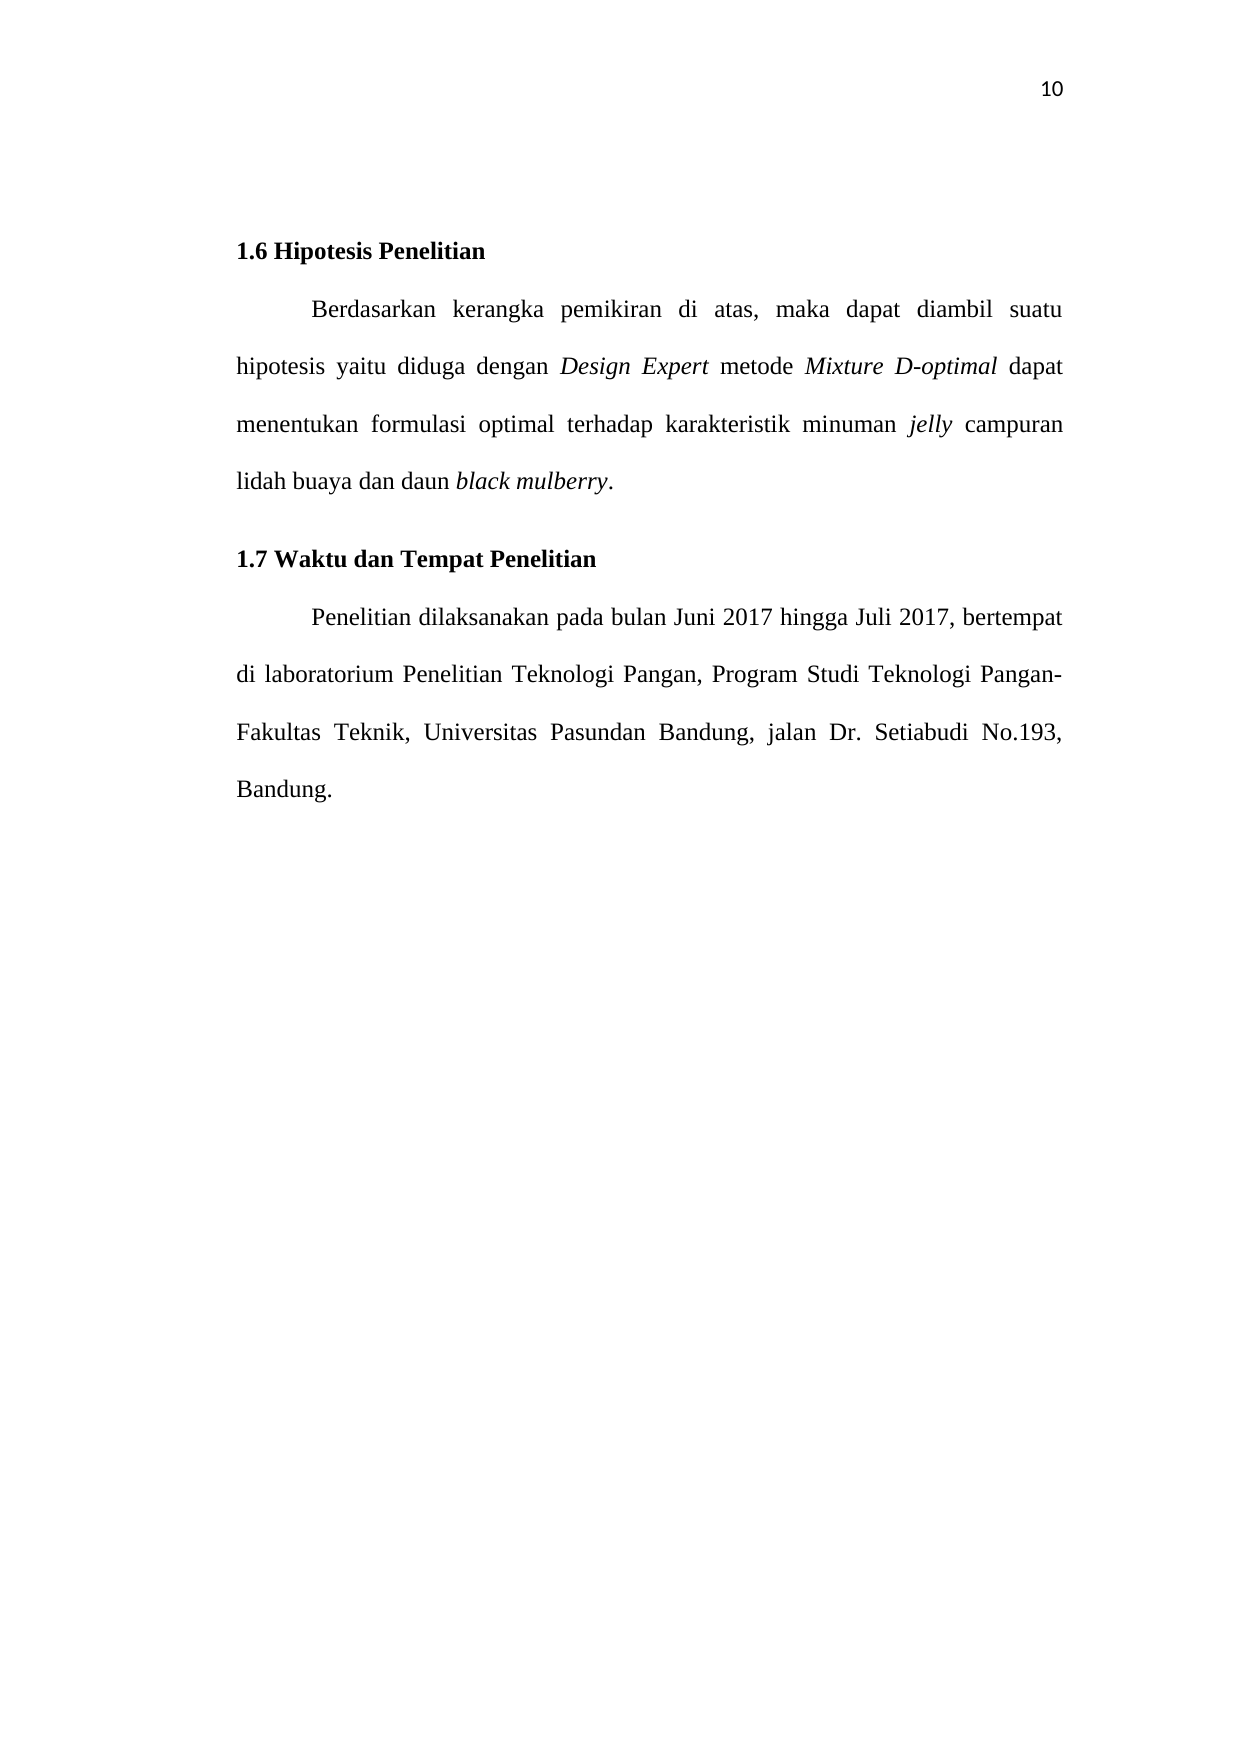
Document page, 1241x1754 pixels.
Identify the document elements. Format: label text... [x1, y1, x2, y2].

text Berdasarkan kerangka pemikiran di atas, maka dapat diambil suatu hipotesis yaitu diduga dengan Design Expert metode Mixture D-optimal dapat menentukan formulasi optimal terhadap karakteristik minuman jelly campuran lidah buaya dan daun black mulberry. [236, 294, 1063, 495]
subtitle 1.6 Hipotesis Penelitian [236, 236, 1063, 265]
subtitle 1.7 Waktu dan Tempat Penelitian [236, 544, 1063, 573]
text Penelitian dilaksanakan pada bulan Juni 2017 hingga Juli 2017, bertempat di laboratorium Penelitian Teknologi Pangan, Program Studi Teknologi Pangan-Fakultas Teknik, Universitas Pasundan Bandung, jalan Dr. Setiabudi No.193, Bandung. [236, 602, 1063, 803]
